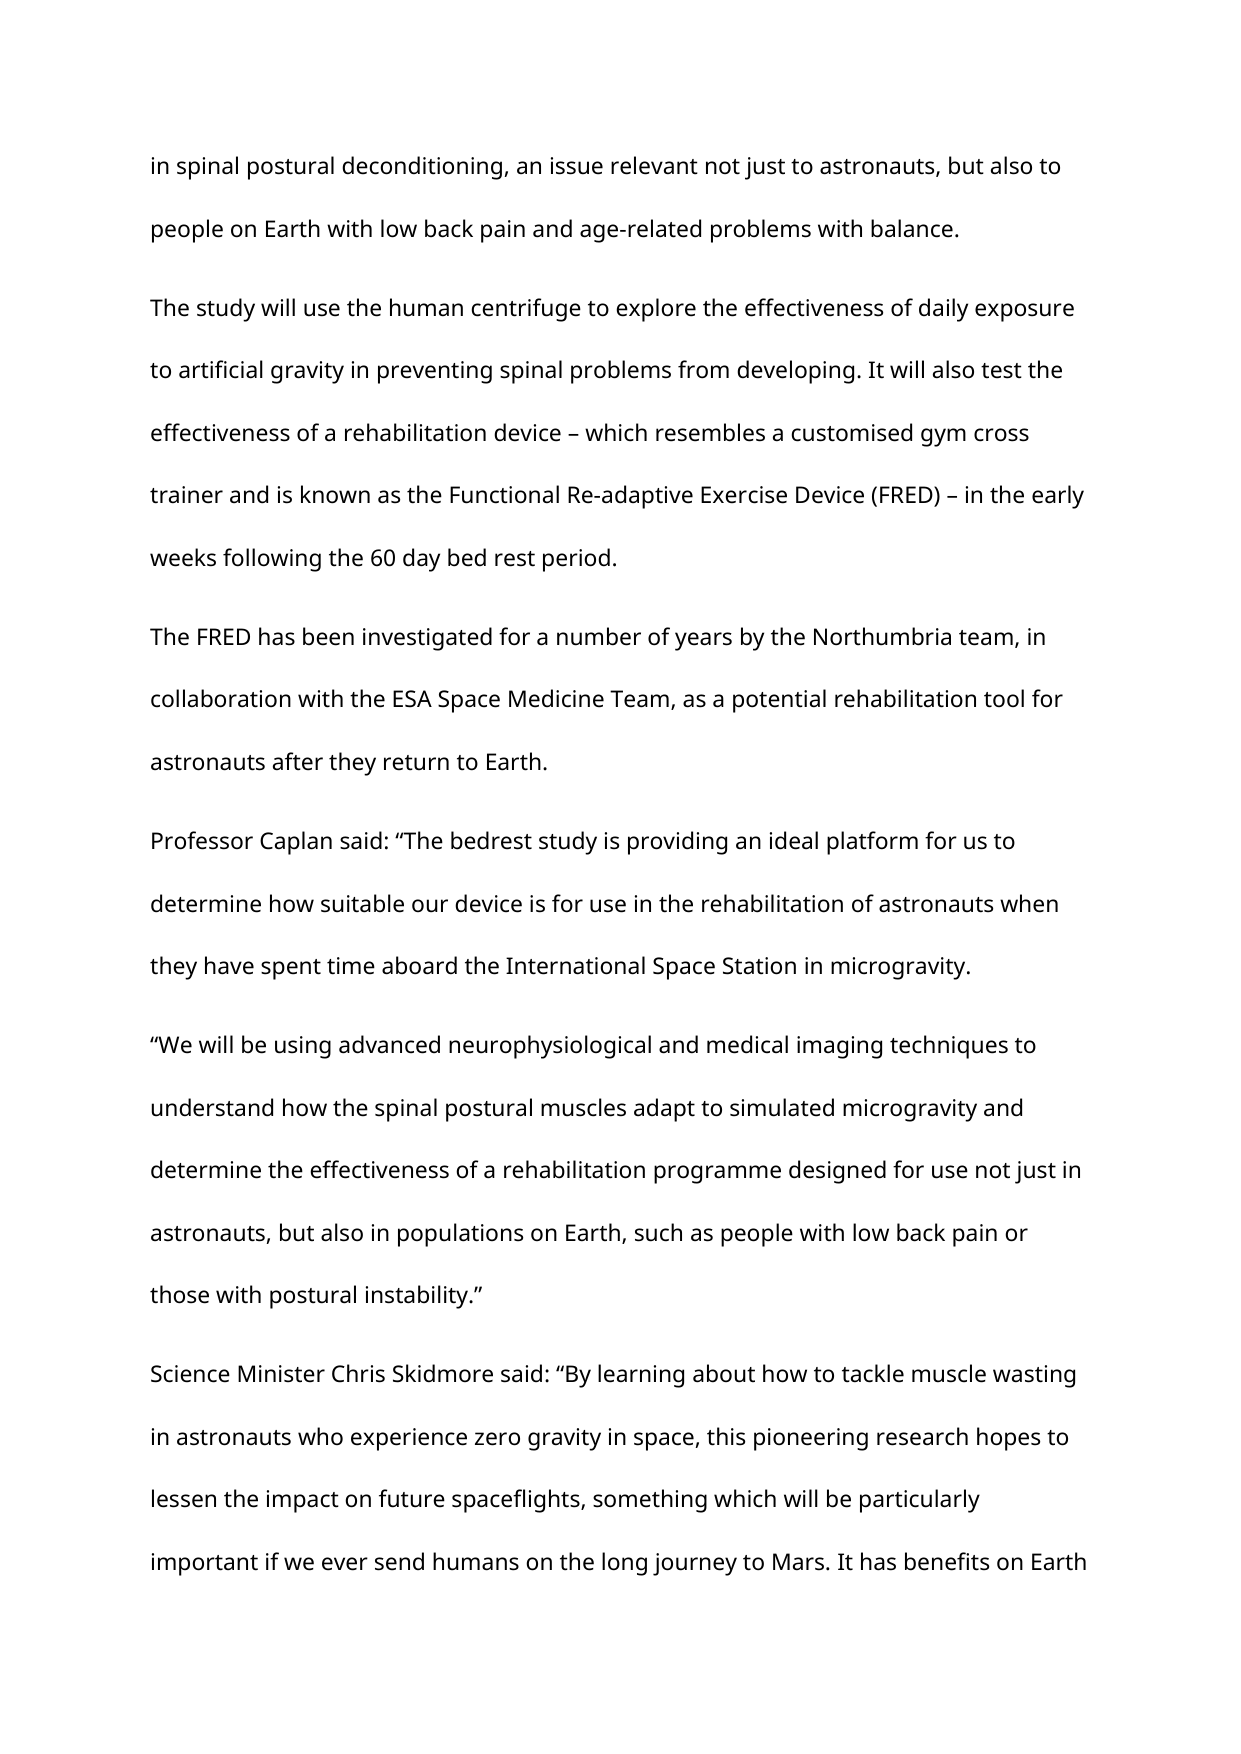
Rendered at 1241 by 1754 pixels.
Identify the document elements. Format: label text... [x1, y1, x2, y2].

text Professor Caplan said: “The bedrest study is providing an ideal platform for us to determine how suitable our device is for use in the rehabilitation of astronauts when they have spent time aboard the International Space Station in microgravity. [150, 825, 1090, 981]
text The FRED has been investigated for a number of years by the Northumbria team, in collaboration with the ESA Space Medicine Team, as a potential rehabilitation tool for astronauts after they return to Earth. [150, 621, 1090, 777]
text The study will use the human centrifuge to explore the effectiveness of daily exposure to artificial gravity in preventing spinal problems from developing. It will also test the effectiveness of a rehabilitation device – which resembles a customised gym cross trainer and is known as the Functional Re-adaptive Exercise Device (FRED) – in the early weeks following the 60 day bed rest period. [150, 292, 1090, 573]
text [150, 1358, 1090, 1577]
text “We will be using advanced neurophysiological and medical imaging techniques to understand how the spinal postural muscles adapt to simulated microgravity and determine the effectiveness of a rehabilitation programme designed for use not just in astronauts, but also in populations on Earth, such as people with low back pain or those with postural instability.” [150, 1029, 1090, 1310]
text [150, 150, 1090, 244]
